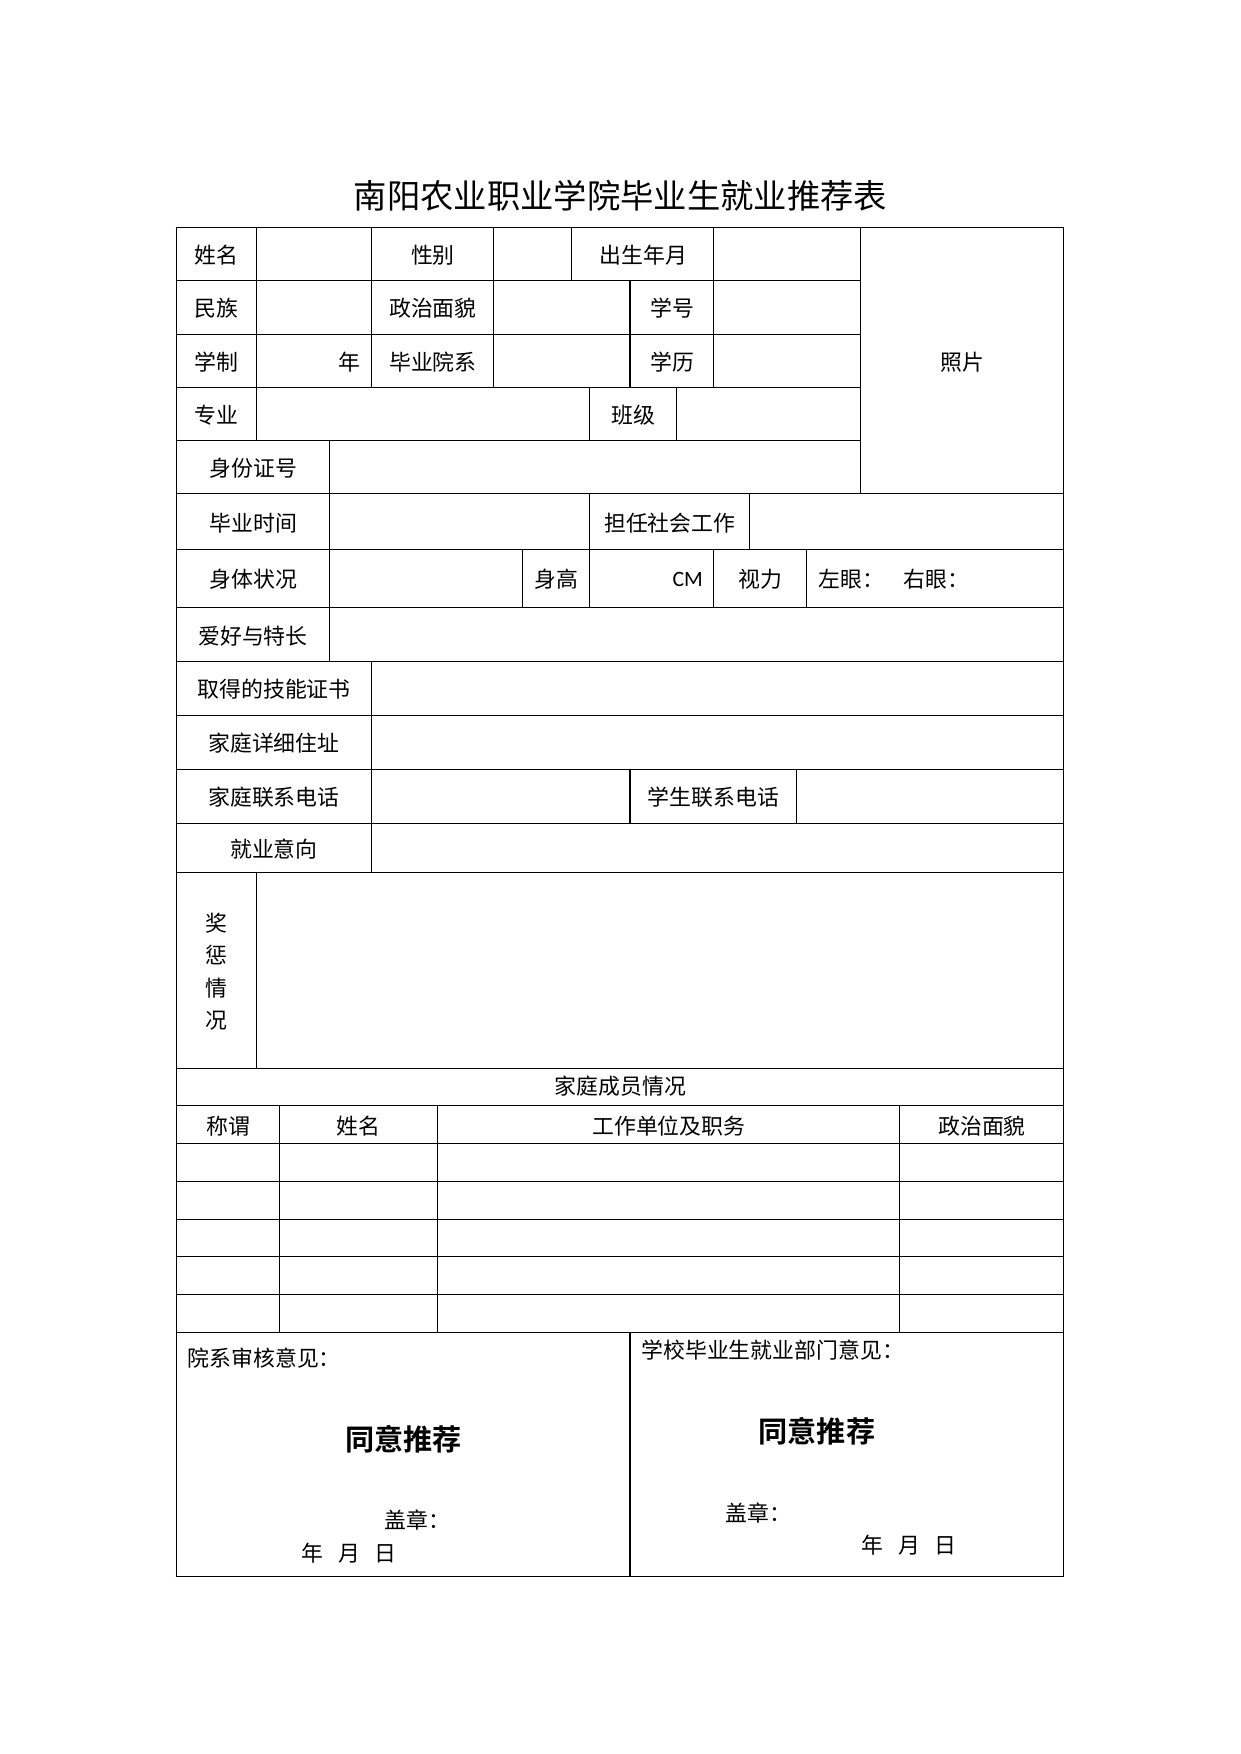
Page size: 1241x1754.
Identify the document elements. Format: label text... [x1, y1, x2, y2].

table_cell [257, 388, 589, 440]
table_cell 专业 [177, 388, 256, 440]
table_cell 奖 惩 情 况 [177, 873, 256, 1068]
table_cell [330, 494, 589, 548]
table_cell [280, 1295, 437, 1332]
table_cell [494, 281, 629, 333]
table_cell [900, 1144, 1063, 1181]
table_cell 毕业院系 [372, 335, 493, 387]
table_cell 班级 [590, 388, 676, 440]
table_cell 政治面貌 [900, 1106, 1063, 1143]
table_cell [177, 1295, 279, 1332]
table_cell 年 [257, 335, 371, 387]
table_cell 家庭成员情况 [177, 1069, 1063, 1105]
table_cell [750, 494, 1063, 548]
table_cell 身高 [523, 550, 589, 607]
table_cell 称谓 [177, 1106, 279, 1143]
table_cell [438, 1144, 899, 1181]
table_cell 学历 [631, 335, 713, 387]
table_cell [257, 873, 1063, 1068]
table_cell 民族 [177, 281, 256, 333]
table_cell 姓名 [280, 1106, 437, 1143]
table_cell 取得的技能证书 [177, 662, 371, 715]
table_cell 担任社会工作 [590, 494, 749, 548]
table_header [714, 228, 860, 280]
table_header [494, 228, 571, 280]
table_cell 视力 [714, 550, 806, 607]
table_cell 学校毕业生就业部门意见： 同意推荐 盖章： 年 月 日 [631, 1333, 1063, 1576]
table_cell [797, 770, 1063, 822]
table_cell [177, 1182, 279, 1218]
table_cell [280, 1144, 437, 1181]
table_cell 爱好与特长 [177, 608, 329, 661]
table_cell 家庭联系电话 [177, 770, 371, 822]
table_cell 家庭详细住址 [177, 716, 371, 769]
table_header 性别 [372, 228, 493, 280]
table_cell [438, 1220, 899, 1256]
table_cell [372, 662, 1063, 715]
table_cell [280, 1257, 437, 1294]
table_cell [438, 1295, 899, 1332]
table_cell [438, 1257, 899, 1294]
table_cell [330, 441, 860, 493]
table_cell [177, 1257, 279, 1294]
table_cell 身份证号 [177, 441, 329, 493]
table_cell 学生联系电话 [631, 770, 796, 822]
table_cell [372, 770, 629, 822]
table_header 照片 [861, 228, 1063, 493]
table_cell [177, 1144, 279, 1181]
table_cell [714, 281, 860, 333]
table_cell [330, 550, 522, 607]
table_cell [494, 335, 629, 387]
table_cell [330, 608, 1063, 661]
table_cell [280, 1220, 437, 1256]
table_cell [438, 1182, 899, 1218]
table_header 出生年月 [572, 228, 713, 280]
table_cell 就业意向 [177, 824, 371, 872]
table_cell [900, 1295, 1063, 1332]
text 南阳农业职业学院毕业生就业推荐表 [187, 162, 1053, 227]
table_cell [257, 281, 371, 333]
table_cell [280, 1182, 437, 1218]
table_cell [372, 716, 1063, 769]
table_cell [900, 1257, 1063, 1294]
table_cell [372, 824, 1063, 872]
table_header 姓名 [177, 228, 256, 280]
table_cell 院系审核意见： 同意推荐 盖章： 年 月 日 [177, 1333, 629, 1576]
table_cell 工作单位及职务 [438, 1106, 899, 1143]
table_cell 政治面貌 [372, 281, 493, 333]
table_cell [714, 335, 860, 387]
table_cell [900, 1182, 1063, 1218]
table_cell 毕业时间 [177, 494, 329, 548]
table_cell [177, 1220, 279, 1256]
table_cell CM [590, 550, 713, 607]
table_cell 学号 [631, 281, 713, 333]
table_cell 左眼： 右眼： [807, 550, 1063, 607]
table_cell [900, 1220, 1063, 1256]
table_header [257, 228, 371, 280]
table_cell 学制 [177, 335, 256, 387]
table_cell 身体状况 [177, 550, 329, 607]
table_cell [677, 388, 860, 440]
